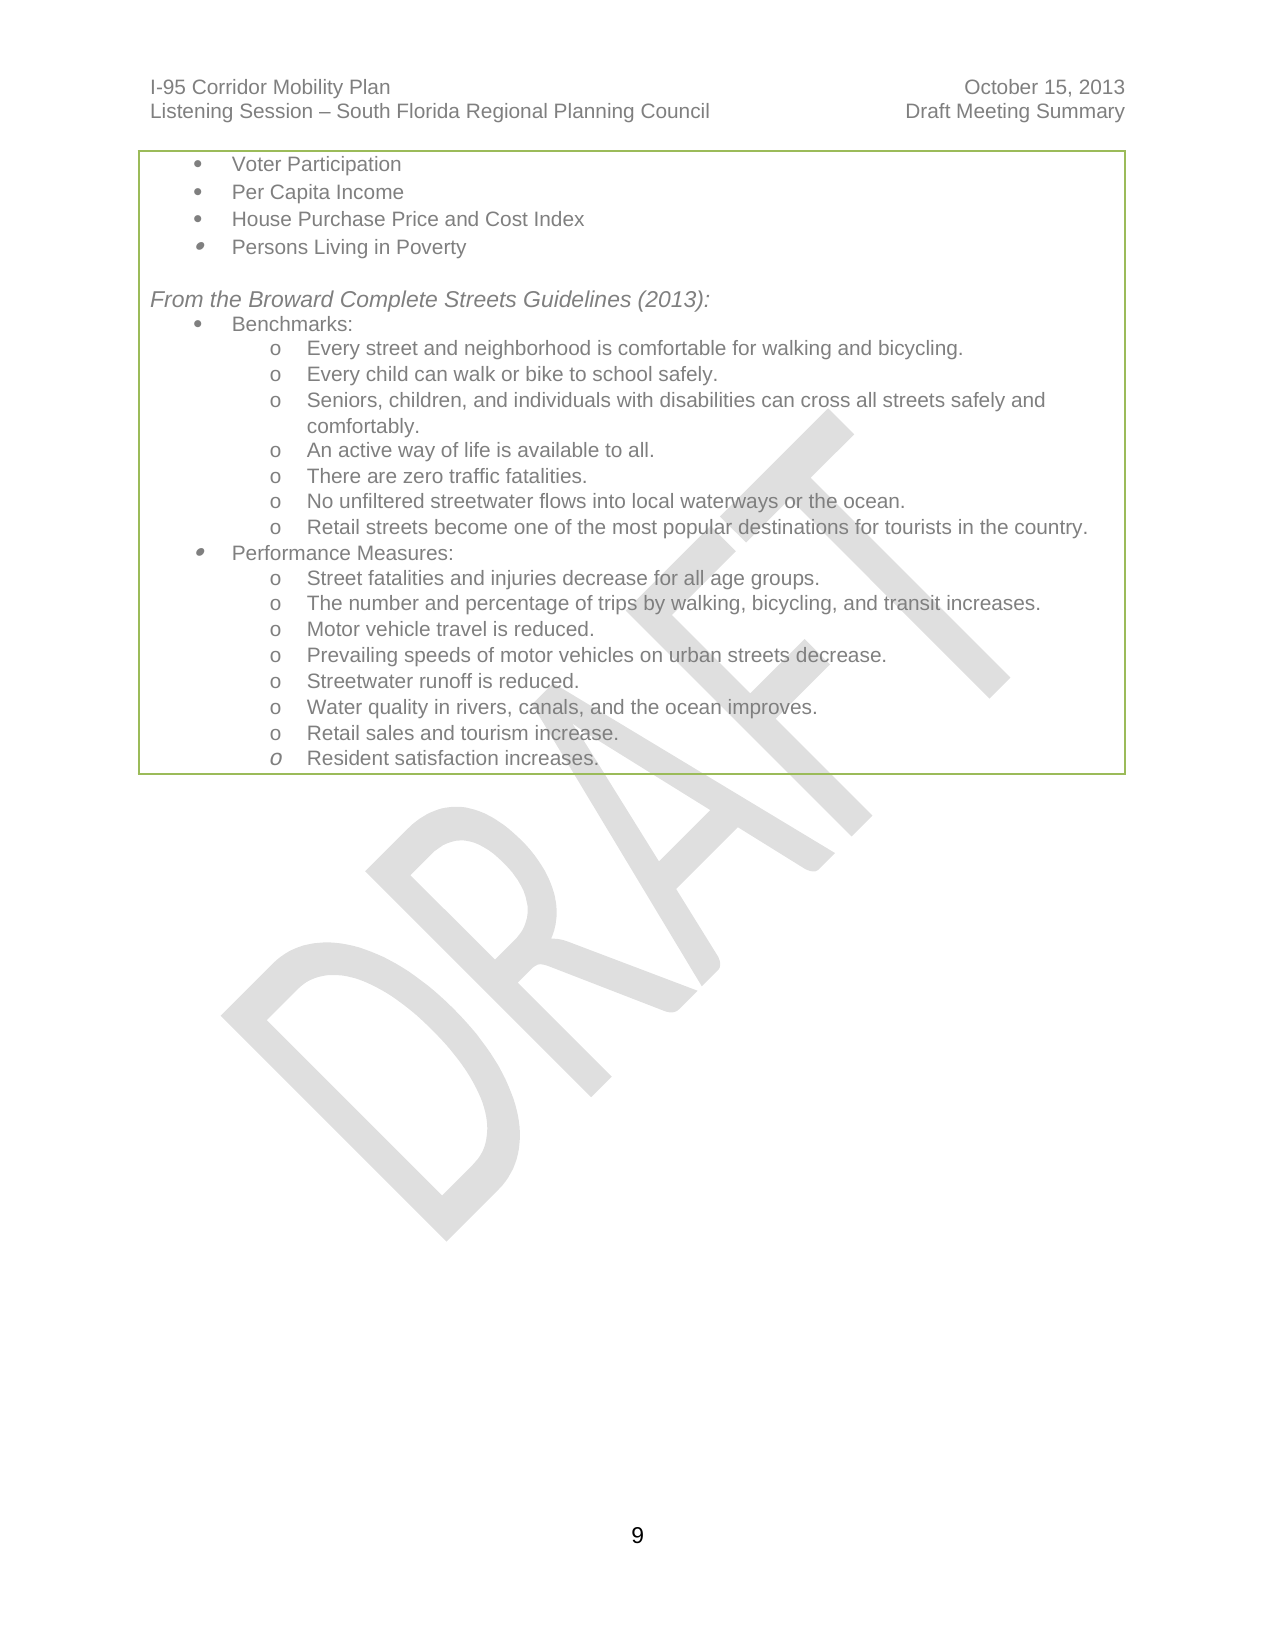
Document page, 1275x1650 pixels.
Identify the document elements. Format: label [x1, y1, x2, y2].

table_cell [140, 152, 1124, 773]
